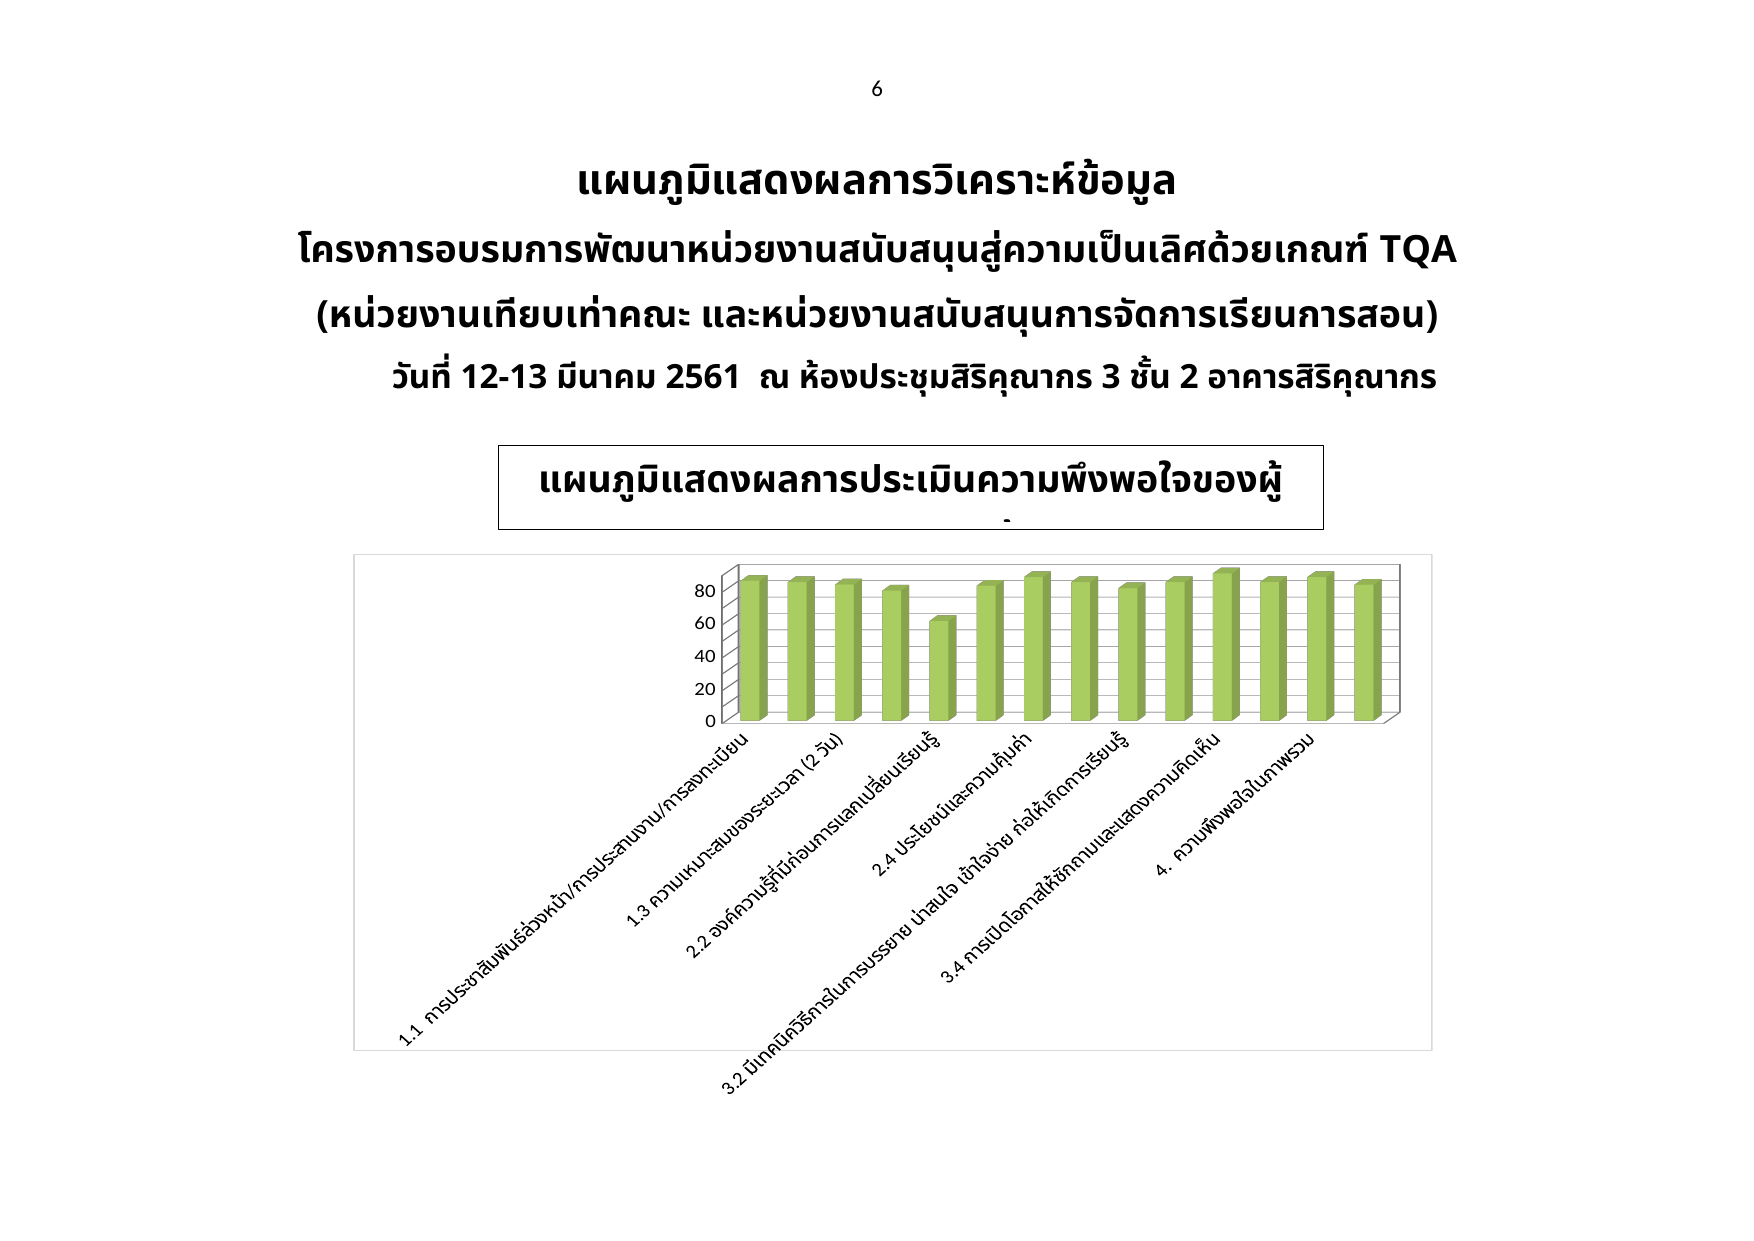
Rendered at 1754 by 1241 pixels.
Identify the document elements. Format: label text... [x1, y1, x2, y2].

text โครงการอบรมการพัฒนาหน่วยงานสนับสนุนสู่ความเป็นเลิศด้วยเกณฑ์ TQA [150, 222, 1604, 279]
text แผนภูมิแสดงผลการวิเคราะห์ข้อมูล [150, 150, 1604, 213]
text วันที่ 12-13 มีนาคม 2561 ณ ห้องประชุมสิริคุณากร 3 ชั้น 2 อาคารสิริคุณากร [150, 353, 1604, 404]
text (หน่วยงานเทียบเท่าคณะ และหน่วยงานสนับสนุนการจัดการเรียนการสอน) [150, 288, 1604, 345]
